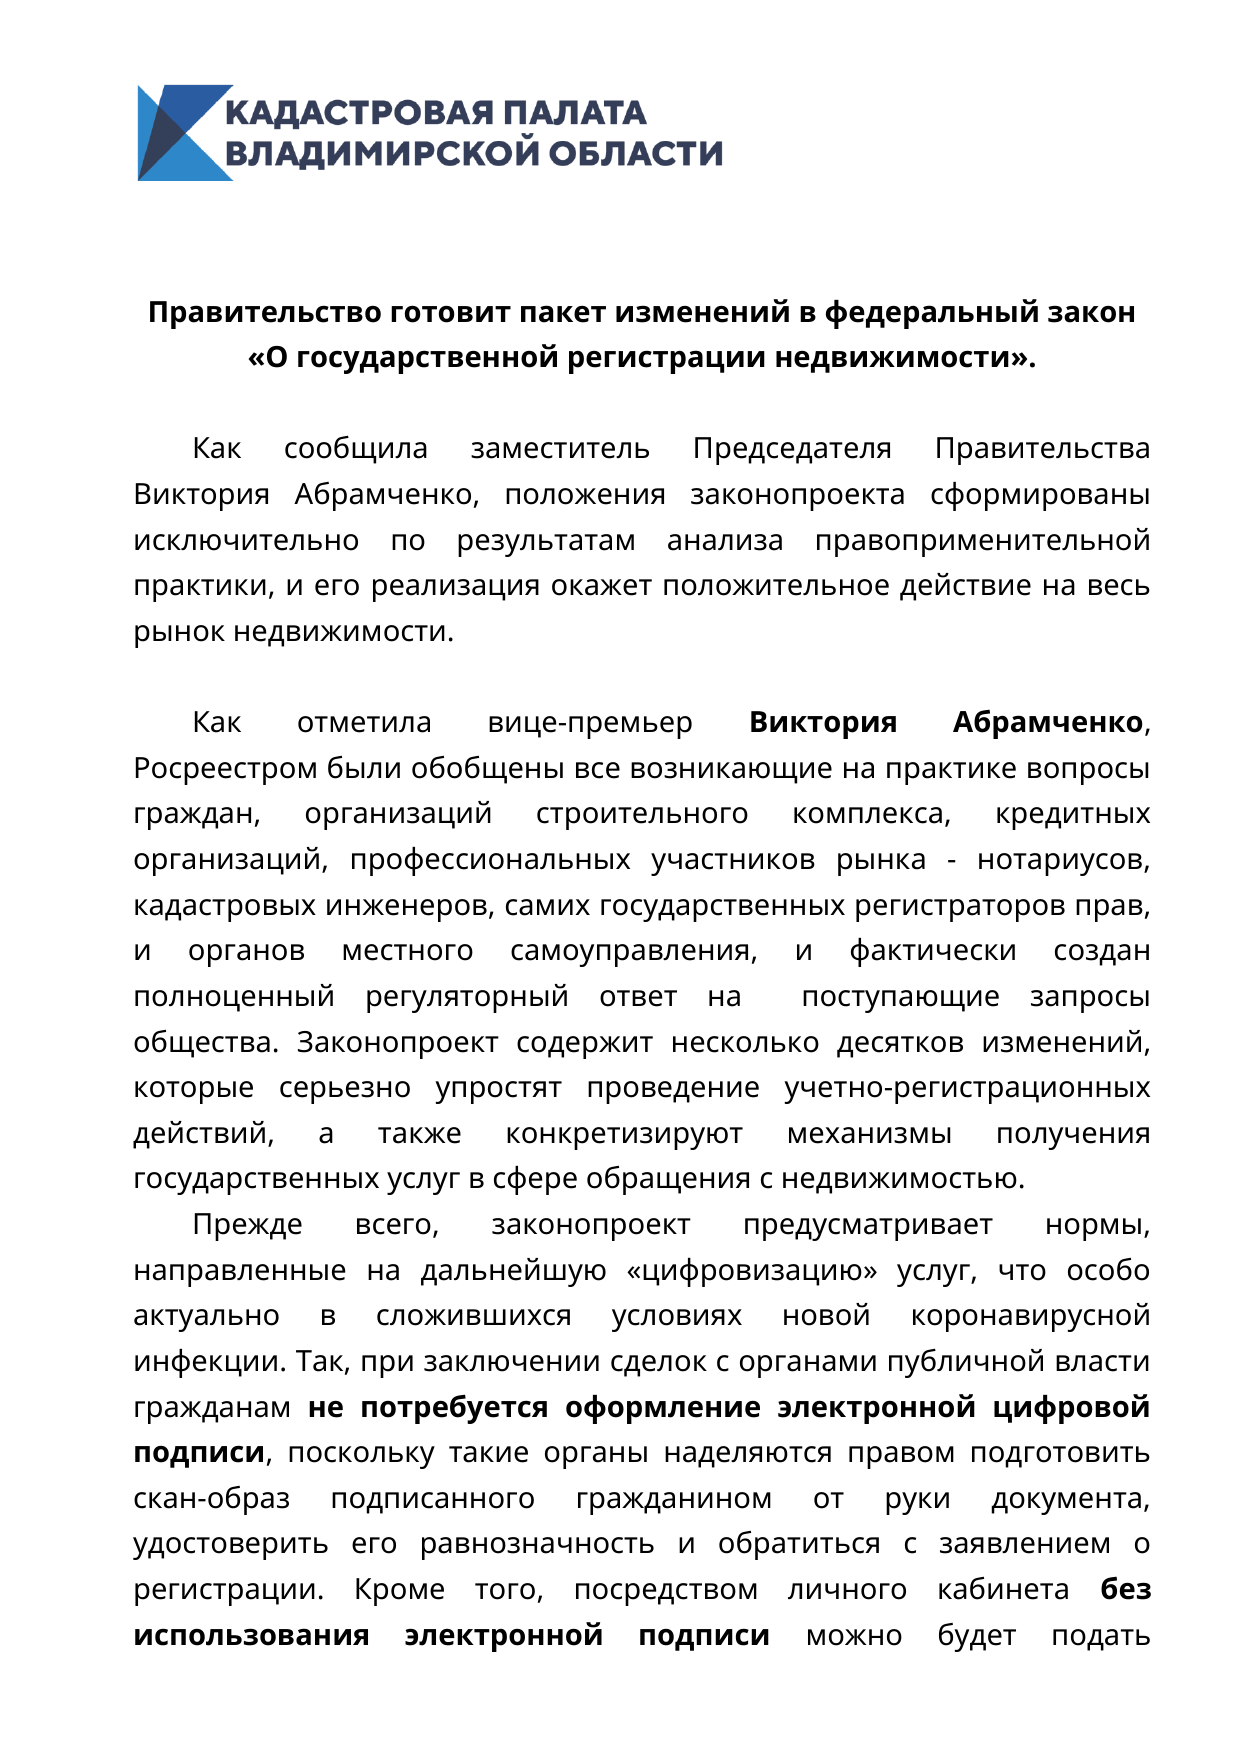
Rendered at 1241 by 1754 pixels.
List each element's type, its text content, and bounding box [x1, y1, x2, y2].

text Правительство готовит пакет изменений в федеральный закон «О государственной регистрации недвижимости». [133, 291, 1152, 376]
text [133, 1203, 1152, 1654]
text Как отметила вице-премьер Виктория Абрамченко, Росреестром были обобщены все возникающие на практике вопросы граждан, организаций строительного комплекса, кредитных организаций, профессиональных участников рынка - нотариусов, кадастровых инженеров, самих государственных регистраторов прав, и органов местного самоуправления, и фактически создан полноценный регуляторный ответ на поступающие запросы общества. Законопроект содержит несколько десятков изменений, которые серьезно упростят проведение учетно-регистрационных действий, а также конкретизируют механизмы получения государственных услуг в сфере обращения с недвижимостью. [133, 702, 1152, 1197]
text Как сообщила заместитель Председателя Правительства Виктория Абрамченко, положения законопроекта сформированы исключительно по результатам анализа правоприменительной практики, и его реализация окажет положительное действие на весь рынок недвижимости. [133, 428, 1152, 650]
picture [132, 80, 756, 242]
